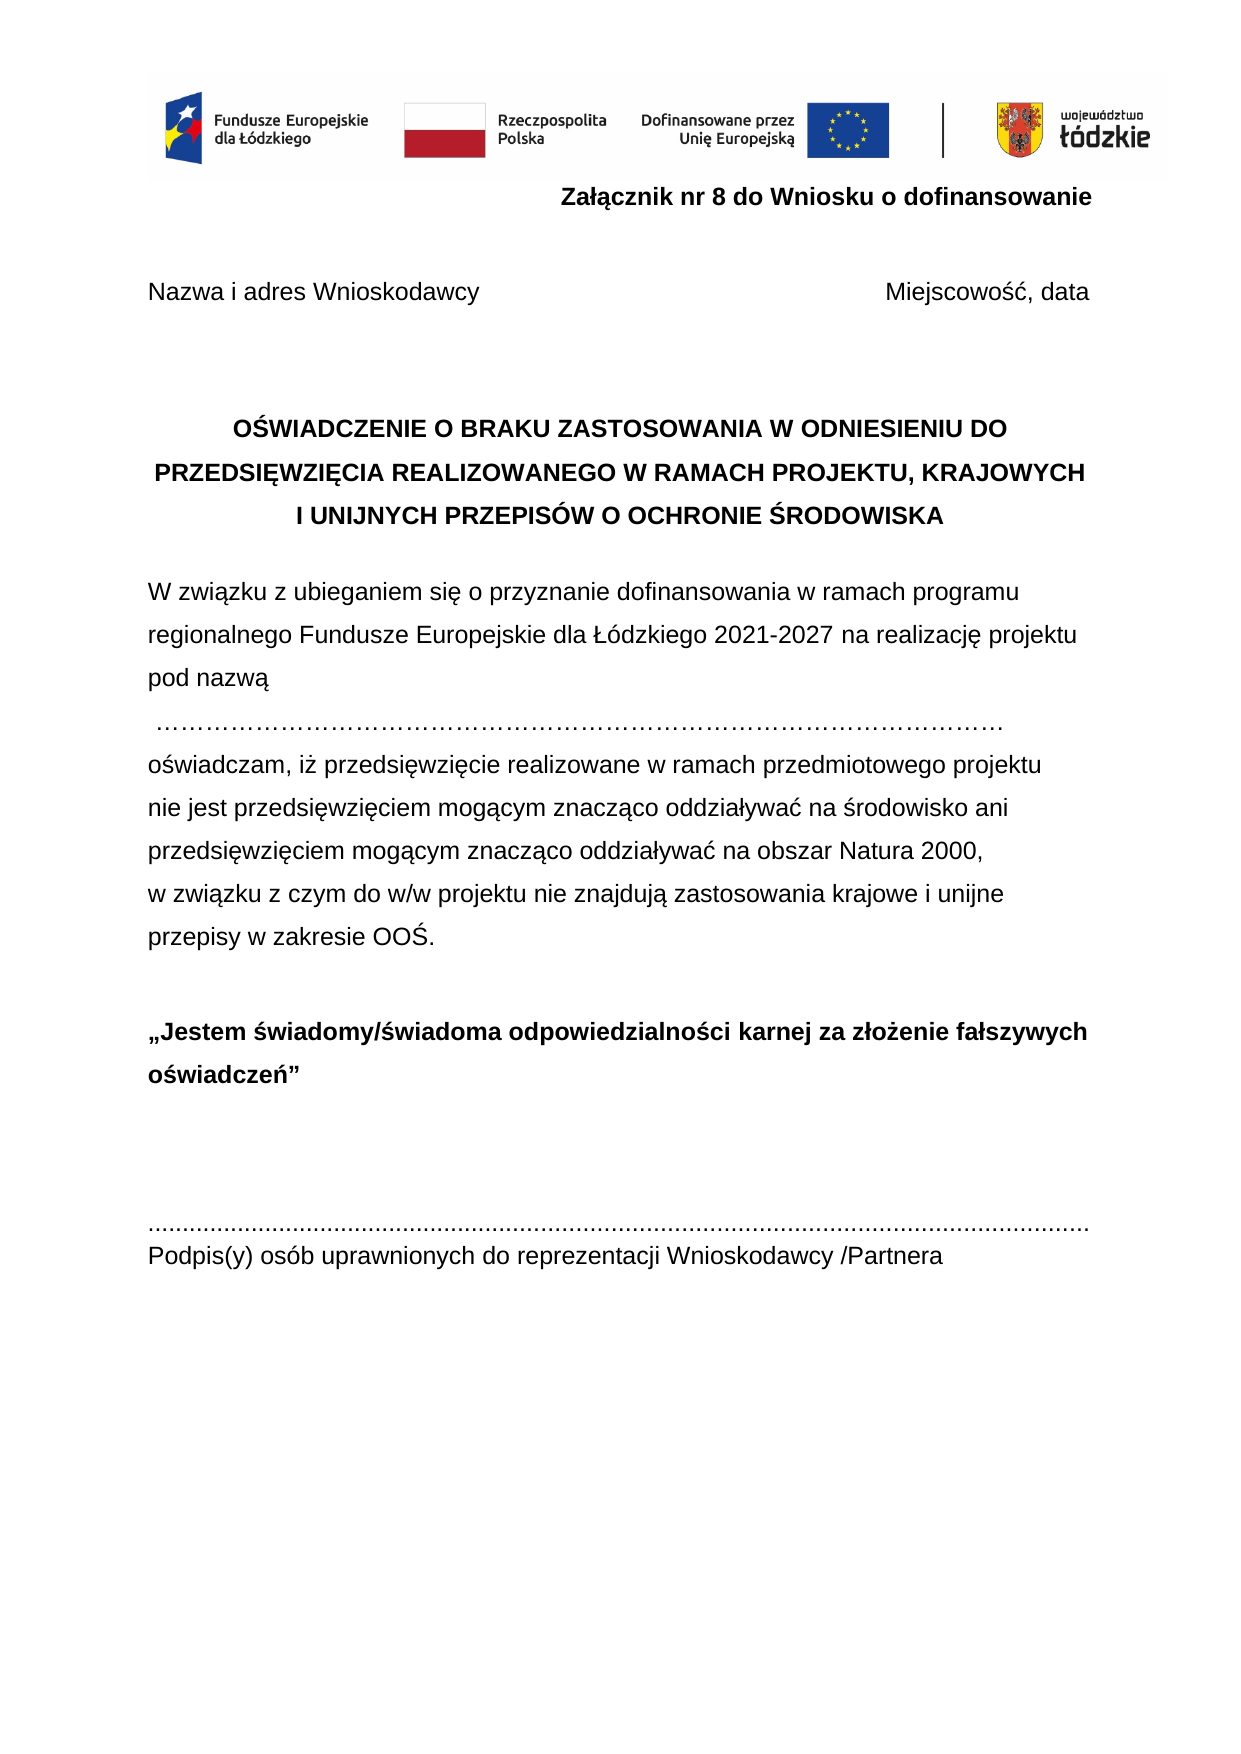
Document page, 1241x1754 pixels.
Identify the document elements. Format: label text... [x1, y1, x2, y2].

text oświadczam, iż przedsięwzięcie realizowane w ramach przedmiotowego projektu nie jest przedsięwzięciem mogącym znacząco oddziaływać na środowisko ani przedsięwzięciem mogącym znacząco oddziaływać na obszar Natura 2000, w związku z czym do w/w projektu nie znajdują zastosowania krajowe i unijne przepisy w zakresie OOŚ. [148, 750, 1093, 951]
text OŚWIADCZENIE O BRAKU ZASTOSOWANIA W ODNIESIENIU DO PRZEDSIĘWZIĘCIA REALIZOWANEGO W RAMACH PROJEKTU, KRAJOWYCH I UNIJNYCH PRZEPISÓW O OCHRONIE ŚRODOWISKA [148, 414, 1093, 529]
text W związku z ubieganiem się o przyznanie dofinansowania w ramach programu regionalnego Fundusze Europejskie dla Łódzkiego 2021-2027 na realizację projektu pod nazwą [148, 577, 1093, 692]
text Załącznik nr 8 do Wniosku o dofinansowanie [148, 182, 1093, 211]
text Nazwa i adres Wnioskodawcy Miejscowość, data [148, 277, 1093, 306]
text Podpis(y) osób uprawnionych do reprezentacji Wnioskodawcy /Partnera [148, 1241, 1093, 1269]
picture [147, 73, 1168, 182]
text „Jestem świadomy/świadoma odpowiedzialności karnej za złożenie fałszywych oświadczeń” [148, 1017, 1093, 1089]
text ………………………………………………………………………………………… [148, 707, 1093, 735]
